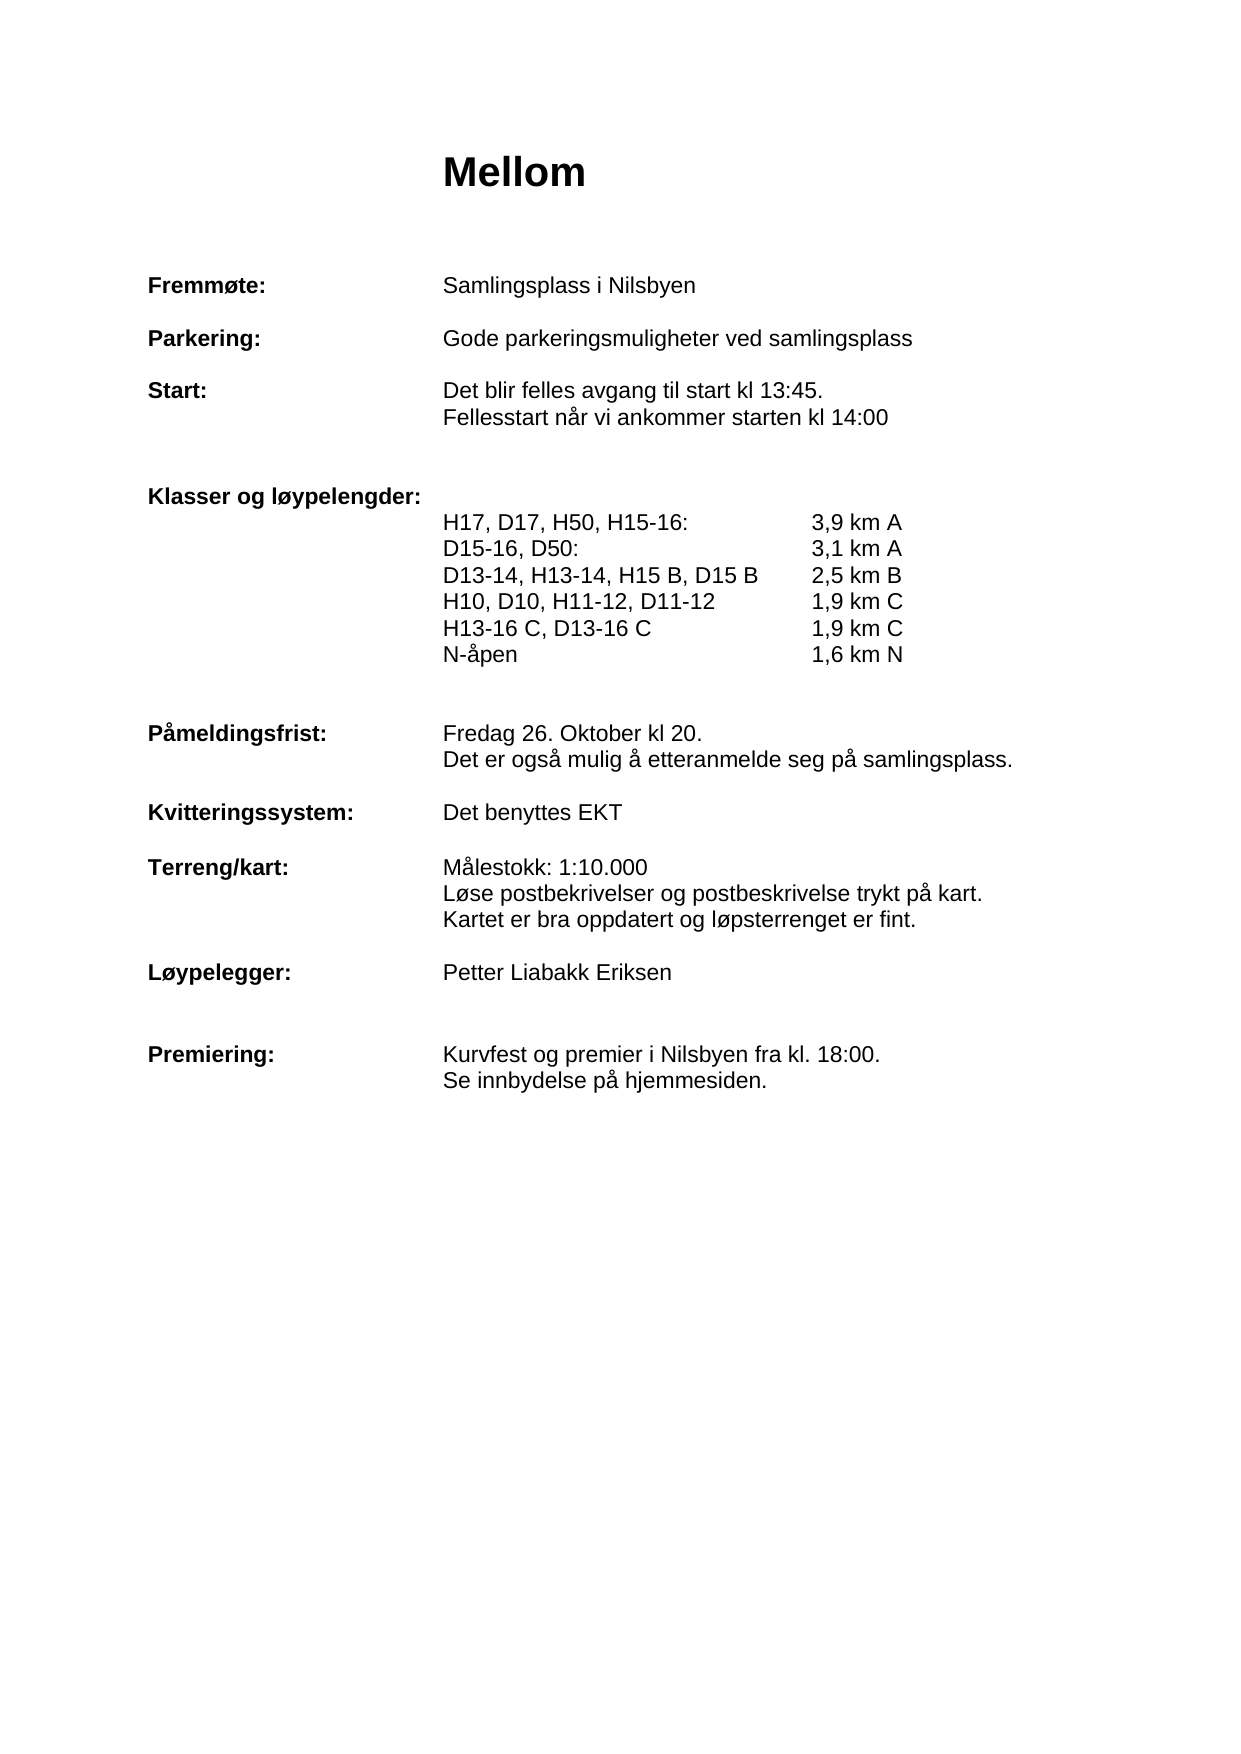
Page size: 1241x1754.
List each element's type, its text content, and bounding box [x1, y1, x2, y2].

text Løypelegger: Petter Liabakk Eriksen [74, 959, 1093, 986]
text Løse postbekrivelser og postbeskrivelse trykt på kart. [369, 880, 1093, 906]
text H13-16 C, D13-16 C 1,9 km C [369, 614, 1093, 641]
text Påmeldingsfrist: Fredag 26. Oktober kl 20. [148, 720, 1093, 746]
text Kvitteringssystem: Det benyttes EKT [148, 799, 1093, 825]
text Mellom [148, 148, 1093, 196]
text D13-14, H13-14, H15 B, D15 B 2,5 km B [148, 562, 1093, 588]
text N-åpen 1,6 km N [148, 641, 1093, 667]
text Parkering: Gode parkeringsmuligheter ved samlingsplass [148, 324, 1093, 351]
text Terreng/kart: Målestokk: 1:10.000 [148, 854, 1093, 880]
text Kartet er bra oppdatert og løpsterrenget er fint. [369, 906, 1093, 933]
text Klasser og løypelengder: [148, 483, 1093, 509]
text Det er også mulig å etteranmelde seg på samlingsplass. [148, 746, 1093, 773]
text Fellesstart når vi ankommer starten kl 14:00 [369, 404, 1093, 430]
text Start: Det blir felles avgang til start kl 13:45. [148, 377, 1093, 404]
text H17, D17, H50, H15-16: 3,9 km A D15-16, D50: 3,1 km A [369, 509, 1093, 562]
text Se innbydelse på hjemmesiden. [148, 1067, 1093, 1093]
text Fremmøte: Samlingsplass i Nilsbyen [148, 272, 1093, 298]
text Premiering: Kurvfest og premier i Nilsbyen fra kl. 18:00. [148, 1041, 1093, 1067]
text H10, D10, H11-12, D11-12 1,9 km C [148, 588, 1093, 614]
